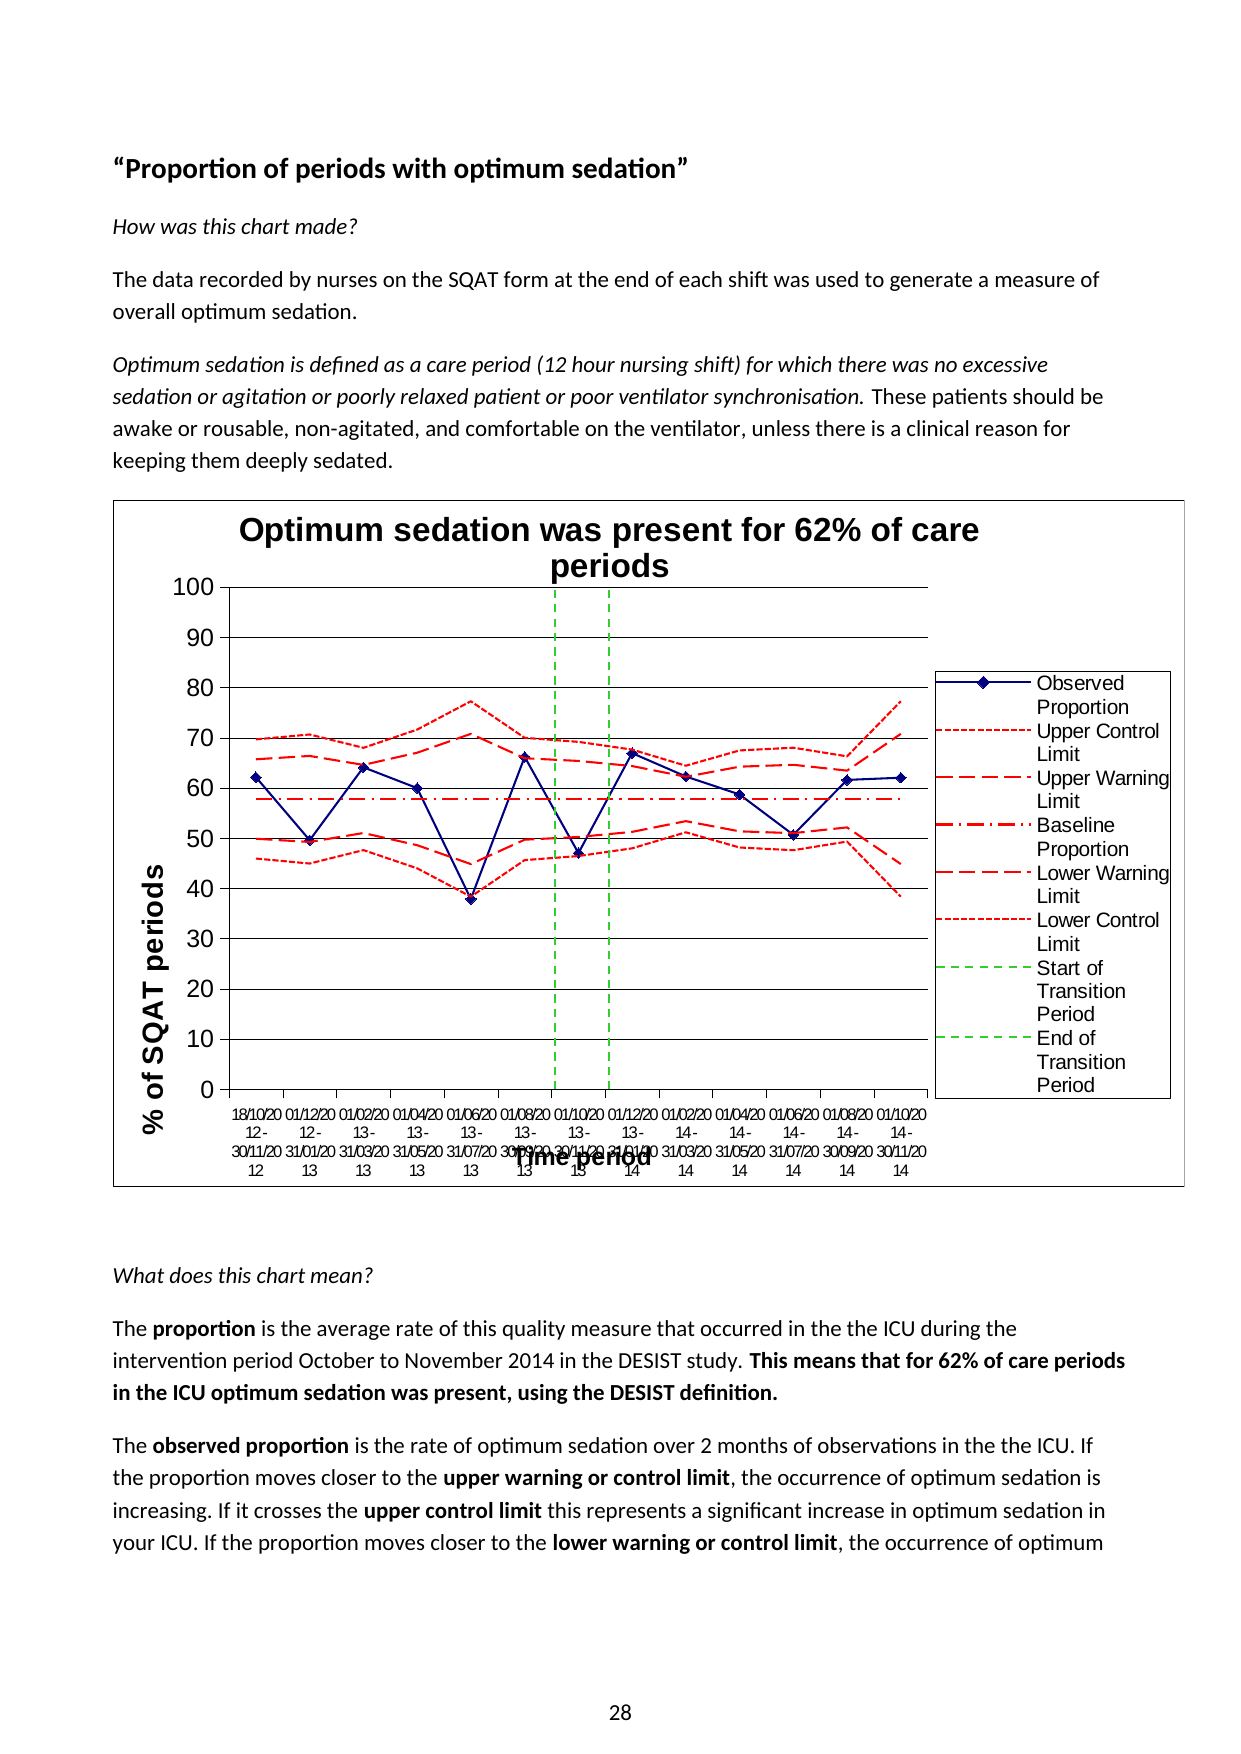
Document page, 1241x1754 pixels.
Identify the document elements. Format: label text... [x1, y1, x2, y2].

text What does this chart mean? [112, 1261, 1128, 1289]
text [112, 1431, 1128, 1556]
text How was this chart made? [112, 212, 1128, 240]
text Optimum sedation is defined as a care period (12 hour nursing shift) for which there was no excessive sedation or agitation or poorly relaxed patient or poor ventilator synchronisation. These patients should be awake or rousable, non-agitated, and comfortable on the ventilator, unless there is a clinical reason for keeping them deeply sedated. [112, 350, 1128, 474]
text The data recorded by nurses on the SQAT form at the end of each shift was used to generate a measure of overall optimum sedation. [112, 265, 1128, 325]
text The proportion is the average rate of this quality measure that occurred in the the ICU during the intervention period October to November 2014 in the DESIST study. This means that for 62% of care periods in the ICU optimum sedation was present, using the DESIST definition. [112, 1314, 1128, 1406]
text “Proportion of periods with optimum sedation” [112, 150, 1128, 186]
